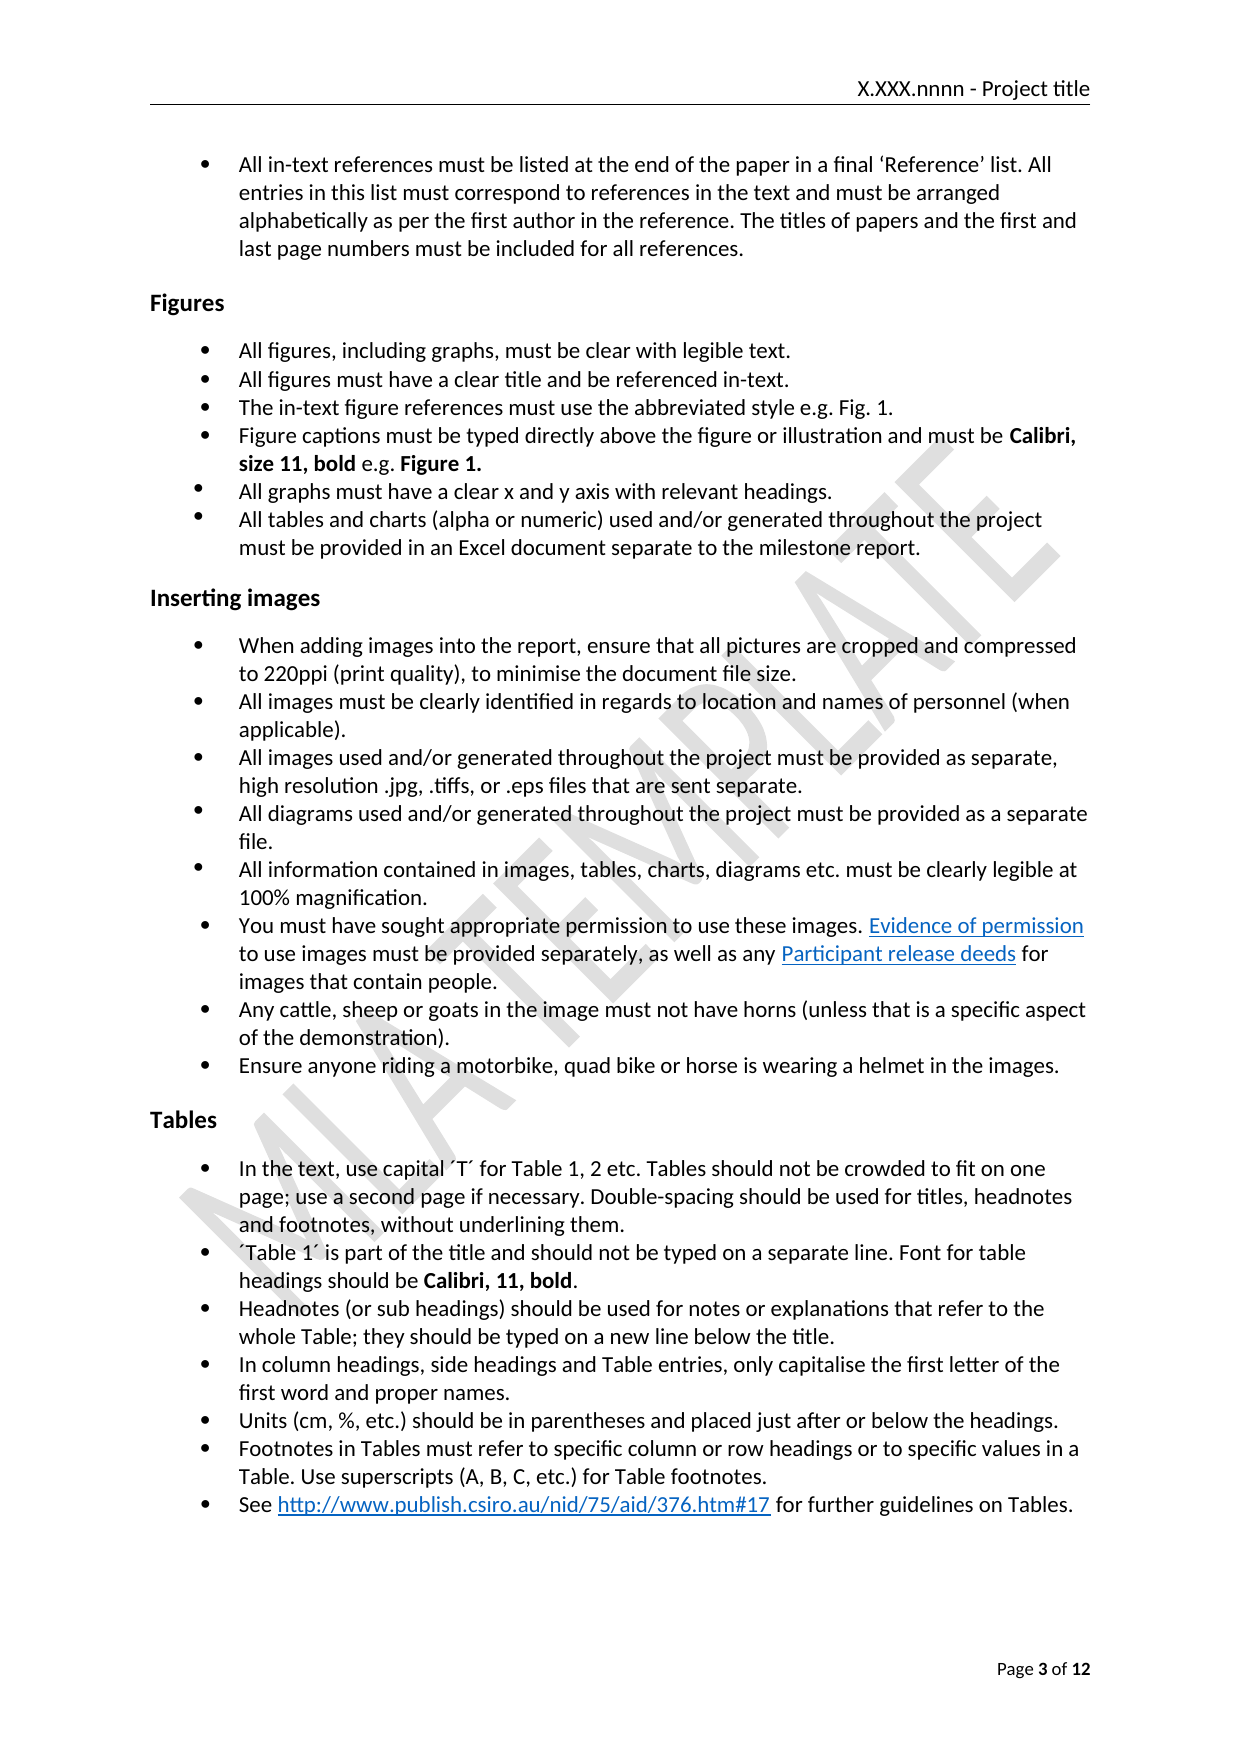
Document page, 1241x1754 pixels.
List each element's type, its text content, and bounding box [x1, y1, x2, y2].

list See http://www.publish.csiro.au/nid/75/aid/376.htm#17 for further guidelines on Tables. [201, 1490, 1090, 1518]
text Figures [150, 287, 1090, 318]
list When adding images into the report, ensure that all pictures are cropped and compressed to 220ppi (print quality), to minimise the document file size. [194, 631, 1090, 687]
list ´Table 1´ is part of the title and should not be typed on a separate line. Font for table headings should be Calibri, 11, bold. [201, 1238, 1090, 1294]
list All graphs must have a clear x and y axis with relevant headings. [194, 477, 1090, 505]
list Any cattle, sheep or goats in the image must not have horns (unless that is a specific aspect of the demonstration). [201, 996, 1090, 1052]
list Units (cm, %, etc.) should be in parentheses and placed just after or below the headings. [201, 1406, 1090, 1434]
list The in-text figure references must use the abbreviated style e.g. Fig. 1. [201, 393, 1090, 421]
list All in-text references must be listed at the end of the paper in a final ‘Reference’ list. All entries in this list must correspond to references in the text and must be arranged alphabetically as per the first author in the reference. The titles of papers and the first and last page numbers must be included for all references. [201, 150, 1090, 262]
list In the text, use capital ´T´ for Table 1, 2 etc. Tables should not be crowded to fit on one page; use a second page if necessary. Double-spacing should be used for titles, headnotes and footnotes, without underlining them. [201, 1154, 1090, 1238]
list All images must be clearly identified in regards to location and names of personnel (when applicable). [194, 687, 1090, 743]
list Ensure anyone riding a motorbike, quad bike or horse is wearing a helmet in the images. [201, 1052, 1090, 1079]
list All diagrams used and/or generated throughout the project must be provided as a separate file. [194, 799, 1090, 855]
list In column headings, side headings and Table entries, only capitalise the first letter of the first word and proper names. [201, 1350, 1090, 1406]
list All information contained in images, tables, charts, diagrams etc. must be clearly legible at 100% magnification. [194, 855, 1090, 911]
list All figures must have a clear title and be referenced in-text. [201, 365, 1090, 393]
list Figure captions must be typed directly above the figure or illustration and must be Calibri, size 11, bold e.g. Figure 1. [201, 421, 1090, 477]
list All tables and charts (alpha or numeric) used and/or generated throughout the project must be provided in an Excel document separate to the milestone report. [194, 505, 1090, 561]
list All figures, including graphs, must be clear with legible text. [201, 337, 1090, 365]
text Tables [150, 1104, 1090, 1135]
list All images used and/or generated throughout the project must be provided as separate, high resolution .jpg, .tiffs, or .eps files that are sent separate. [194, 743, 1090, 799]
list You must have sought appropriate permission to use these images. Evidence of permission to use images must be provided separately, as well as any Participant release deeds for images that contain people. [201, 911, 1090, 996]
text Inserting images [150, 582, 1090, 612]
list Footnotes in Tables must refer to specific column or row headings or to specific values in a Table. Use superscripts (A, B, C, etc.) for Table footnotes. [201, 1434, 1090, 1490]
list Headnotes (or sub headings) should be used for notes or explanations that refer to the whole Table; they should be typed on a new line below the title. [201, 1294, 1090, 1350]
